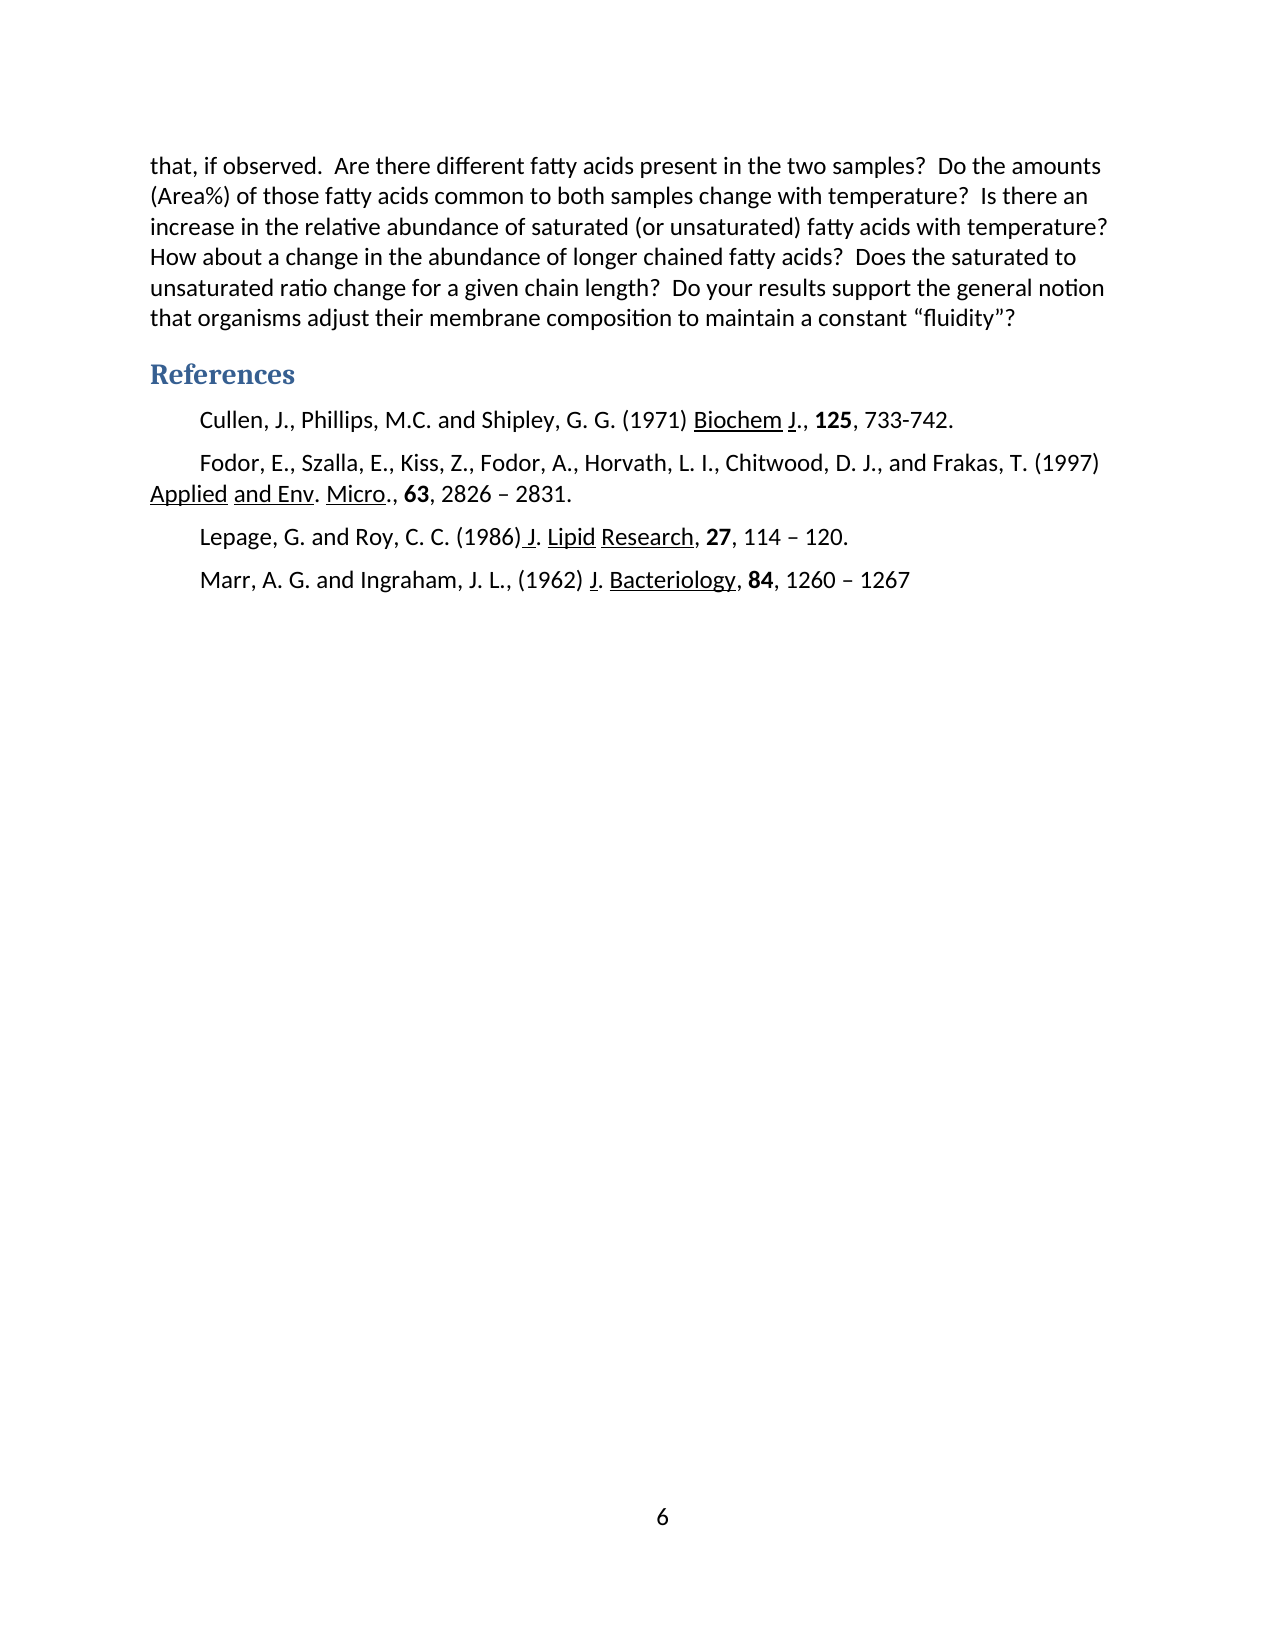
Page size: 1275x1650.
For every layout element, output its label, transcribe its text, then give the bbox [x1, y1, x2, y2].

text Lepage, G. and Roy, C. C. (1986) J. Lipid Research, 27, 114 – 120. [150, 521, 1125, 551]
text Fodor, E., Szalla, E., Kiss, Z., Fodor, A., Horvath, L. I., Chitwood, D. J., and Frakas, T. (1997) Applied and Env. Micro., 63, 2826 – 2831. [150, 447, 1125, 508]
text Marr, A. G. and Ingraham, J. L., (1962) J. Bacteriology, 84, 1260 – 1267 [150, 564, 1125, 594]
subtitle References [150, 358, 1125, 392]
text Cullen, J., Phillips, M.C. and Shipley, G. G. (1971) Biochem J., 125, 733-742. [150, 404, 1125, 435]
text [150, 150, 1125, 333]
